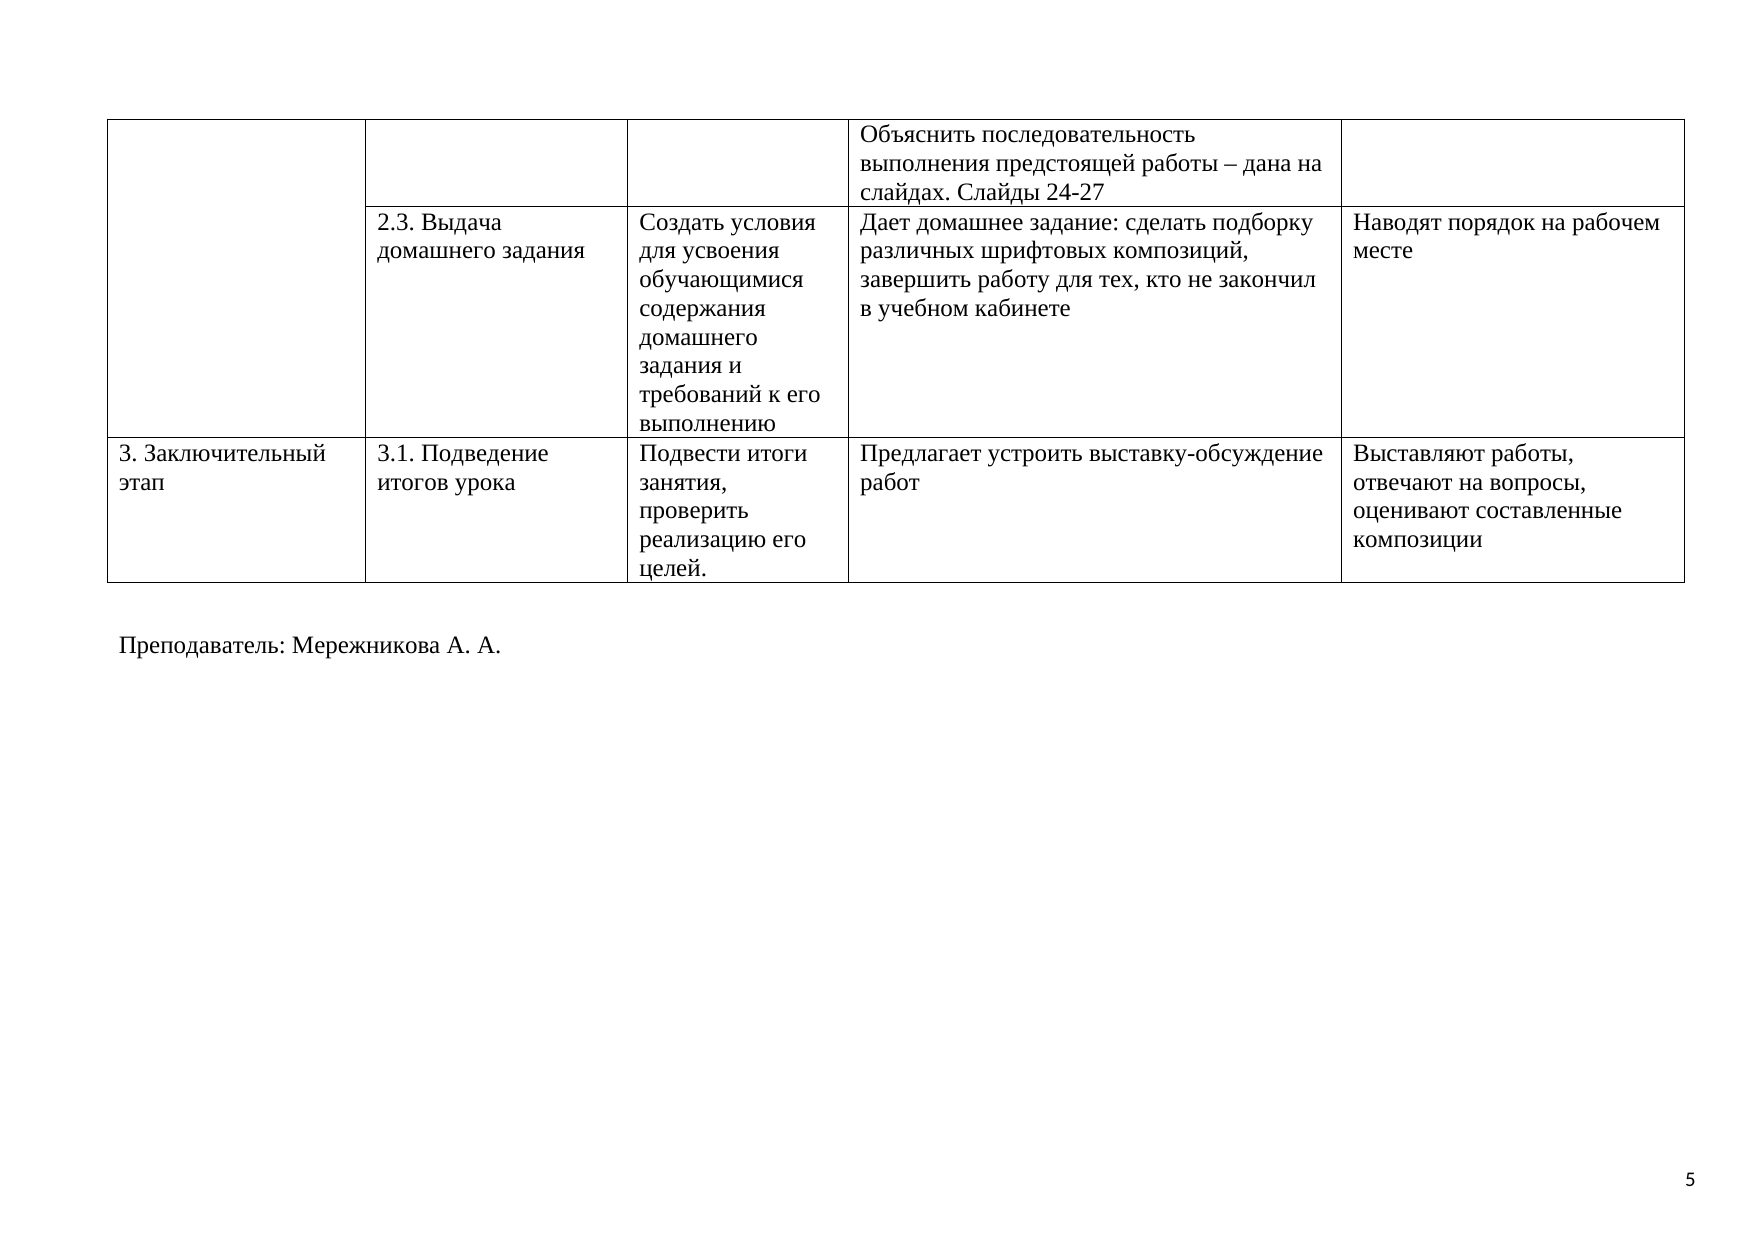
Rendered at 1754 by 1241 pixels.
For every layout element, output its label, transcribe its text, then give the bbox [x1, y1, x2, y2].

table_cell Наводят порядок на рабочем месте [1342, 207, 1684, 437]
table_cell 3. Заключительный этап [108, 438, 365, 582]
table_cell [628, 120, 848, 206]
text Преподаватель: Мережникова А. А. [118, 630, 1695, 659]
table_cell Подвести итоги занятия, проверить реализацию его целей. [628, 438, 848, 582]
table_cell 2.3. Выдача домашнего задания [366, 207, 627, 437]
table_cell Создать условия для усвоения обучающимися содержания домашнего задания и требований к его выполнению [628, 207, 848, 437]
table_cell 3.1. Подведение итогов урока [366, 438, 627, 582]
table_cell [366, 120, 627, 206]
table_cell Выставляют работы, отвечают на вопросы, оценивают составленные композиции [1342, 438, 1684, 582]
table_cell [849, 120, 1341, 206]
table_cell Предлагает устроить выставку-обсуждение работ [849, 438, 1341, 582]
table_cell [1342, 120, 1684, 206]
table_cell Дает домашнее задание: сделать подборку различных шрифтовых композиций, завершить работу для тех, кто не закончил в учебном кабинете [849, 207, 1341, 437]
